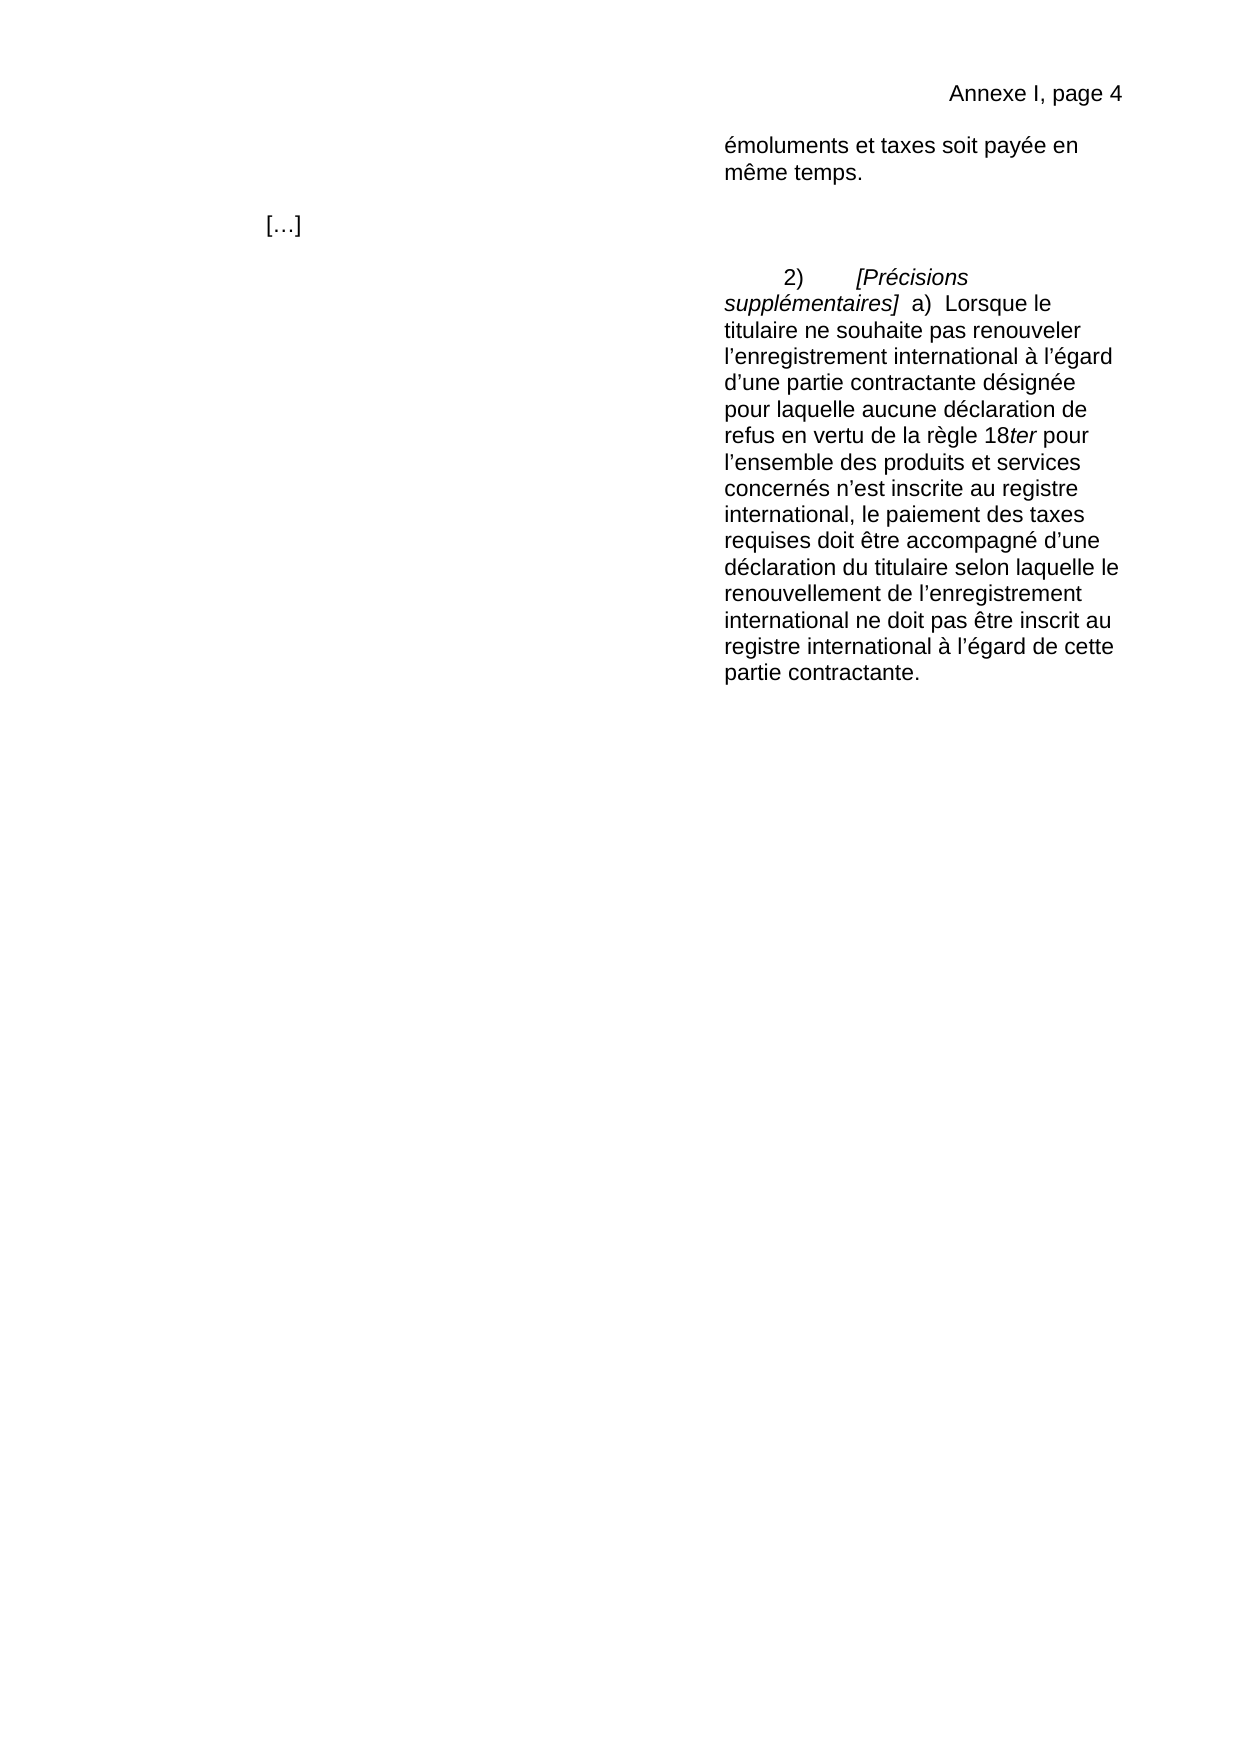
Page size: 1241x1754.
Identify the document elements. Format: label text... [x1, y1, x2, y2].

text 2) [Précisions supplémentaires] a) Lorsque le titulaire ne souhaite pas renouveler l’enregistrement international à l’égard d’une partie contractante désignée pour laquelle aucune déclaration de refus en vertu de la règle 18ter pour l’ensemble des produits et services concernés n’est inscrite au registre international, le paiement des taxes requises doit être accompagné d’une déclaration du titulaire selon laquelle le renouvellement de l’enregistrement international ne doit pas être inscrit au registre international à l’égard de cette partie contractante. [724, 264, 1122, 686]
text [724, 132, 1122, 185]
text […] [148, 211, 1122, 238]
